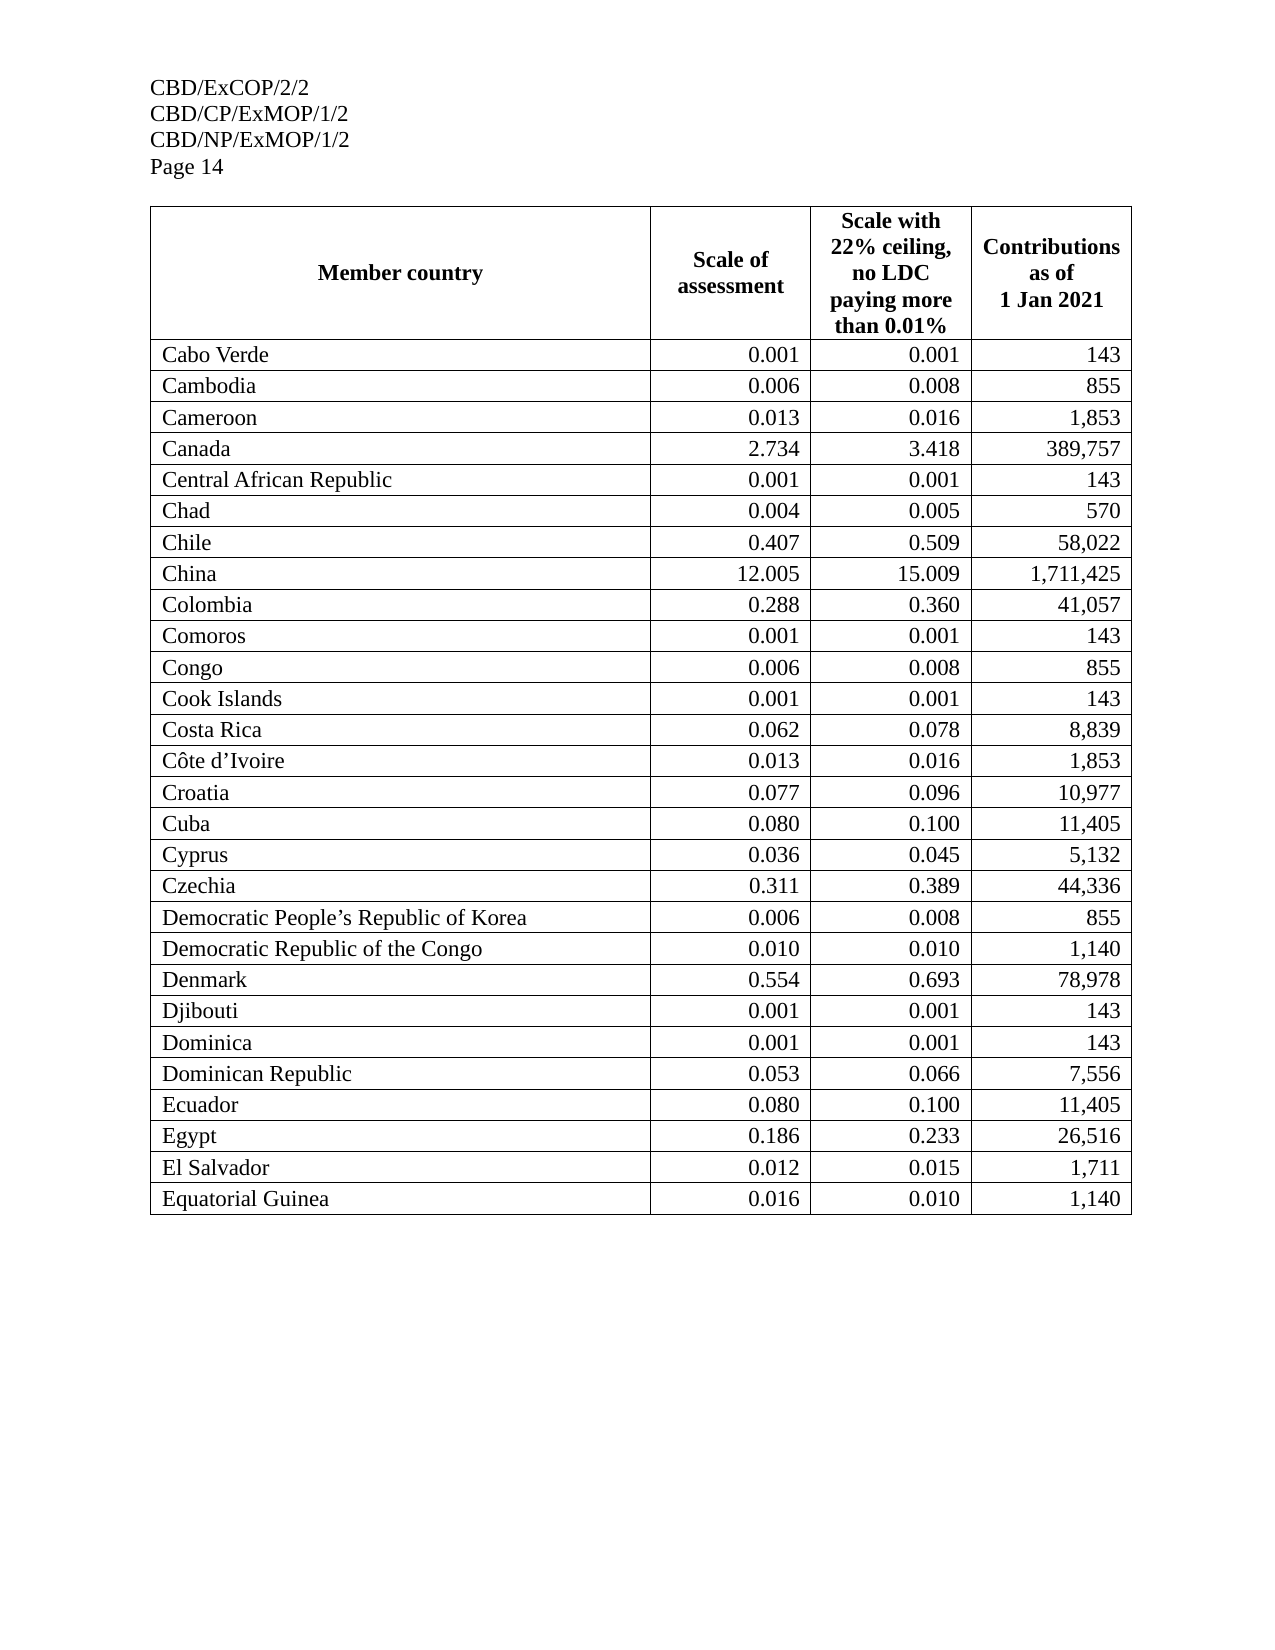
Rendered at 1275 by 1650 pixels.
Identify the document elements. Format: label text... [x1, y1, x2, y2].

table_cell El Salvador [151, 1152, 650, 1182]
table_cell 0.001 [651, 621, 810, 651]
table_cell 0.509 [811, 527, 971, 557]
table_cell 0.004 [651, 496, 810, 526]
table_cell 0.016 [811, 402, 971, 432]
table_cell 0.001 [651, 1027, 810, 1057]
table_cell 0.013 [651, 746, 810, 776]
table_cell 15.009 [811, 558, 971, 588]
table_cell 0.010 [651, 933, 810, 963]
table_cell 0.360 [811, 590, 971, 620]
table_cell Czechia [151, 871, 650, 901]
table_cell Cabo Verde [151, 340, 650, 370]
table_cell 0.001 [811, 465, 971, 495]
table_cell 0.001 [651, 683, 810, 713]
table_cell 0.311 [651, 871, 810, 901]
table_cell 143 [972, 996, 1131, 1026]
table_cell Central African Republic [151, 465, 650, 495]
table_cell Costa Rica [151, 715, 650, 745]
table_cell 12.005 [651, 558, 810, 588]
table_header Member country [151, 207, 650, 338]
table_cell 5,132 [972, 840, 1131, 870]
table_cell Denmark [151, 965, 650, 995]
table_cell 0.001 [651, 465, 810, 495]
table_cell 855 [972, 371, 1131, 401]
table_cell Cuba [151, 808, 650, 838]
table_cell 0.010 [811, 933, 971, 963]
table_cell 11,405 [972, 808, 1131, 838]
table_cell 58,022 [972, 527, 1131, 557]
table_cell 0.078 [811, 715, 971, 745]
table_cell 0.010 [811, 1183, 971, 1213]
table_cell 44,336 [972, 871, 1131, 901]
table_cell 1,140 [972, 1183, 1131, 1213]
table_cell 0.077 [651, 777, 810, 807]
table_cell Croatia [151, 777, 650, 807]
table_cell 41,057 [972, 590, 1131, 620]
table_cell 0.012 [651, 1152, 810, 1182]
table_cell 0.001 [651, 996, 810, 1026]
table_cell 0.096 [811, 777, 971, 807]
table_cell 0.186 [651, 1121, 810, 1151]
table_cell 0.016 [811, 746, 971, 776]
table_cell 3.418 [811, 433, 971, 463]
table_cell 8,839 [972, 715, 1131, 745]
table_cell 0.389 [811, 871, 971, 901]
table_cell Dominica [151, 1027, 650, 1057]
table_cell 0.005 [811, 496, 971, 526]
table_cell 1,711 [972, 1152, 1131, 1182]
table_cell 0.008 [811, 371, 971, 401]
table_cell Ecuador [151, 1090, 650, 1120]
table_cell Dominican Republic [151, 1058, 650, 1088]
table_cell 0.008 [811, 652, 971, 682]
table_cell 0.100 [811, 808, 971, 838]
table_cell 7,556 [972, 1058, 1131, 1088]
table_cell Comoros [151, 621, 650, 651]
table_cell 1,853 [972, 746, 1131, 776]
table_cell 0.013 [651, 402, 810, 432]
table_cell 0.016 [651, 1183, 810, 1213]
table_cell Egypt [151, 1121, 650, 1151]
table_cell 0.062 [651, 715, 810, 745]
table_cell 0.288 [651, 590, 810, 620]
table_cell 855 [972, 652, 1131, 682]
table_cell 1,711,425 [972, 558, 1131, 588]
table_cell 0.006 [651, 652, 810, 682]
table_cell Chad [151, 496, 650, 526]
table_cell 0.001 [811, 340, 971, 370]
table_cell 143 [972, 621, 1131, 651]
table_cell 0.693 [811, 965, 971, 995]
table_cell Cyprus [151, 840, 650, 870]
table_cell 2.734 [651, 433, 810, 463]
table_cell Cambodia [151, 371, 650, 401]
table_cell Canada [151, 433, 650, 463]
table_cell 0.001 [811, 683, 971, 713]
table_cell 0.001 [811, 996, 971, 1026]
table_cell 0.015 [811, 1152, 971, 1182]
table_cell 143 [972, 1027, 1131, 1057]
table_cell 0.036 [651, 840, 810, 870]
table_cell 0.100 [811, 1090, 971, 1120]
table_cell 10,977 [972, 777, 1131, 807]
table_cell Democratic People’s Republic of Korea [151, 902, 650, 932]
table_cell 0.080 [651, 1090, 810, 1120]
table_cell 389,757 [972, 433, 1131, 463]
table_header Scale of assessment [651, 207, 810, 338]
table_cell 855 [972, 902, 1131, 932]
table_cell 0.001 [651, 340, 810, 370]
table_cell 0.407 [651, 527, 810, 557]
table_cell 0.001 [811, 621, 971, 651]
table_cell Chile [151, 527, 650, 557]
table_cell 1,853 [972, 402, 1131, 432]
table_cell 570 [972, 496, 1131, 526]
table_cell China [151, 558, 650, 588]
table_cell 143 [972, 683, 1131, 713]
table_cell 143 [972, 340, 1131, 370]
table_cell 78,978 [972, 965, 1131, 995]
table_cell Equatorial Guinea [151, 1183, 650, 1213]
table_cell 0.053 [651, 1058, 810, 1088]
table_cell 0.006 [651, 902, 810, 932]
table_header Contributions as of 1 Jan 2021 [972, 207, 1131, 338]
table_cell 0.080 [651, 808, 810, 838]
table_cell 0.233 [811, 1121, 971, 1151]
table_cell 0.001 [811, 1027, 971, 1057]
table_cell Djibouti [151, 996, 650, 1026]
table_cell Congo [151, 652, 650, 682]
table_cell 0.006 [651, 371, 810, 401]
table_cell 0.045 [811, 840, 971, 870]
table_cell 143 [972, 465, 1131, 495]
table_cell 0.554 [651, 965, 810, 995]
table_cell 0.066 [811, 1058, 971, 1088]
table_cell Cook Islands [151, 683, 650, 713]
table_header Scale with 22% ceiling, no LDC paying more than 0.01% [811, 207, 971, 338]
table_cell Cameroon [151, 402, 650, 432]
table_cell Colombia [151, 590, 650, 620]
table_cell 26,516 [972, 1121, 1131, 1151]
table_cell Democratic Republic of the Congo [151, 933, 650, 963]
table_cell 1,140 [972, 933, 1131, 963]
table_cell 11,405 [972, 1090, 1131, 1120]
table_cell Côte d’Ivoire [151, 746, 650, 776]
table_cell 0.008 [811, 902, 971, 932]
